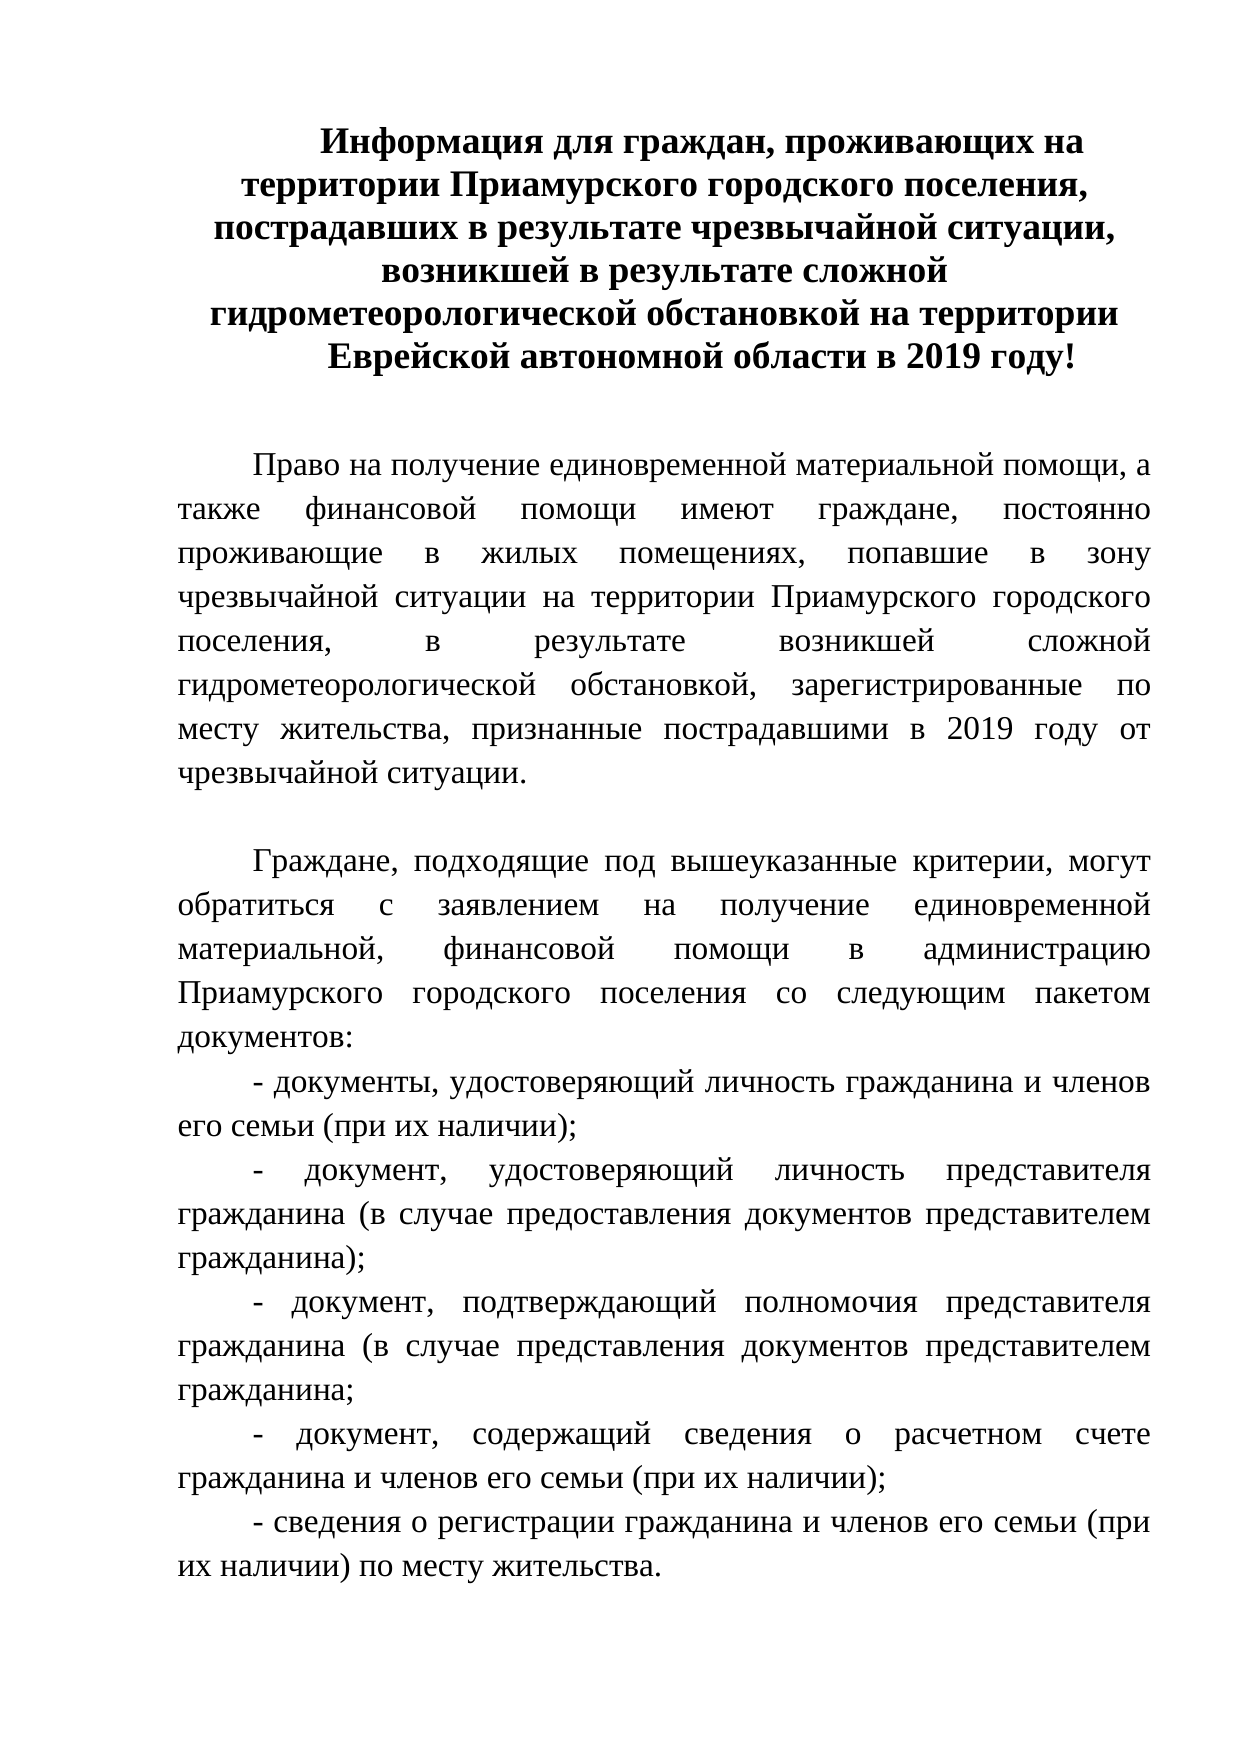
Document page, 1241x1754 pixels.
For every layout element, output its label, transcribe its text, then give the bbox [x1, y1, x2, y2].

text - документ, содержащий сведения о расчетном счете гражданина и членов его семьи (при их наличии); [177, 1413, 1152, 1496]
text - сведения о регистрации гражданина и членов его семьи (при их наличии) по месту жительства. [177, 1501, 1152, 1584]
text - документ, подтверждающий полномочия представителя гражданина (в случае представления документов представителем гражданина; [177, 1281, 1152, 1408]
text - документ, удостоверяющий личность представителя гражданина (в случае предоставления документов представителем гражданина); [177, 1149, 1152, 1275]
text Граждане, подходящие под вышеуказанные критерии, могут обратиться с заявлением на получение единовременной материальной, финансовой помощи в администрацию Приамурского городского поселения со следующим пакетом документов: [177, 841, 1152, 1055]
text Право на получение единовременной материальной помощи, а также финансовой помощи имеют граждане, постоянно проживающие в жилых помещениях, попавшие в зону чрезвычайной ситуации на территории Приамурского городского поселения, в результате возникшей сложной гидрометеорологической обстановкой, зарегистрированные по месту жительства, признанные пострадавшими в 2019 году от чрезвычайной ситуации. [177, 444, 1152, 791]
text - документы, удостоверяющий личность гражданина и членов его семьи (при их наличии); [177, 1061, 1152, 1143]
text Информация для граждан, проживающих на территории Приамурского городского поселения, пострадавших в результате чрезвычайной ситуации, возникшей в результате сложной гидрометеорологической обстановкой на территории [177, 118, 1152, 334]
text Еврейской автономной области в 2019 году! [177, 334, 1152, 377]
